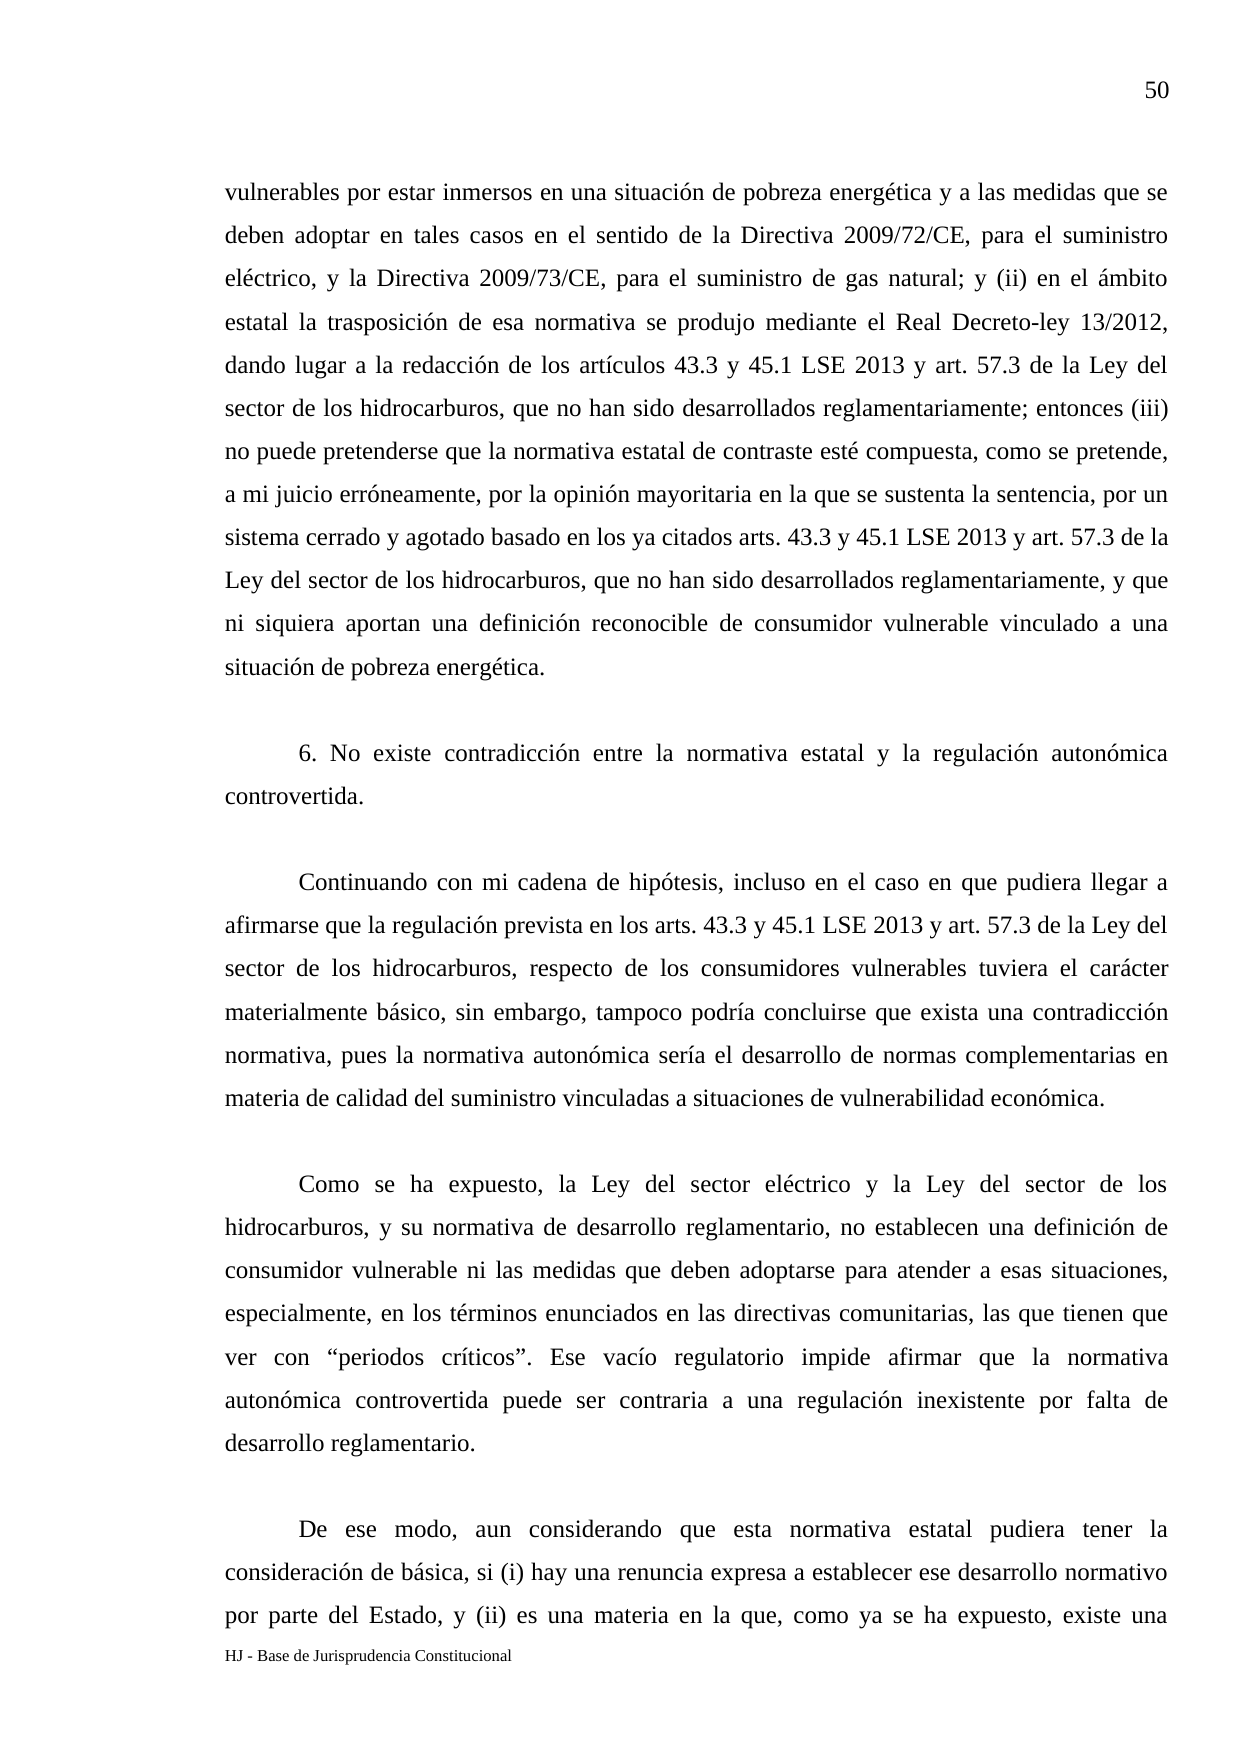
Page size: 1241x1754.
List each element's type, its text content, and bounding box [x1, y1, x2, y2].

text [224, 177, 1169, 680]
text 6. No existe contradicción entre la normativa estatal y la regulación autonómica controvertida. [224, 738, 1169, 810]
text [224, 1514, 1169, 1629]
text Continuando con mi cadena de hipótesis, incluso en el caso en que pudiera llegar a afirmarse que la regulación prevista en los arts. 43.3 y 45.1 LSE 2013 y art. 57.3 de la Ley del sector de los hidrocarburos, respecto de los consumidores vulnerables tuviera el carácter materialmente básico, sin embargo, tampoco podría concluirse que exista una contradicción normativa, pues la normativa autonómica sería el desarrollo de normas complementarias en materia de calidad del suministro vinculadas a situaciones de vulnerabilidad económica. [224, 867, 1169, 1112]
text Como se ha expuesto, la Ley del sector eléctrico y la Ley del sector de los hidrocarburos, y su normativa de desarrollo reglamentario, no establecen una definición de consumidor vulnerable ni las medidas que deben adoptarse para atender a esas situaciones, especialmente, en los términos enunciados en las directivas comunitarias, las que tienen que ver con “periodos críticos”. Ese vacío regulatorio impide afirmar que la normativa autonómica controvertida puede ser contraria a una regulación inexistente por falta de desarrollo reglamentario. [224, 1169, 1169, 1457]
